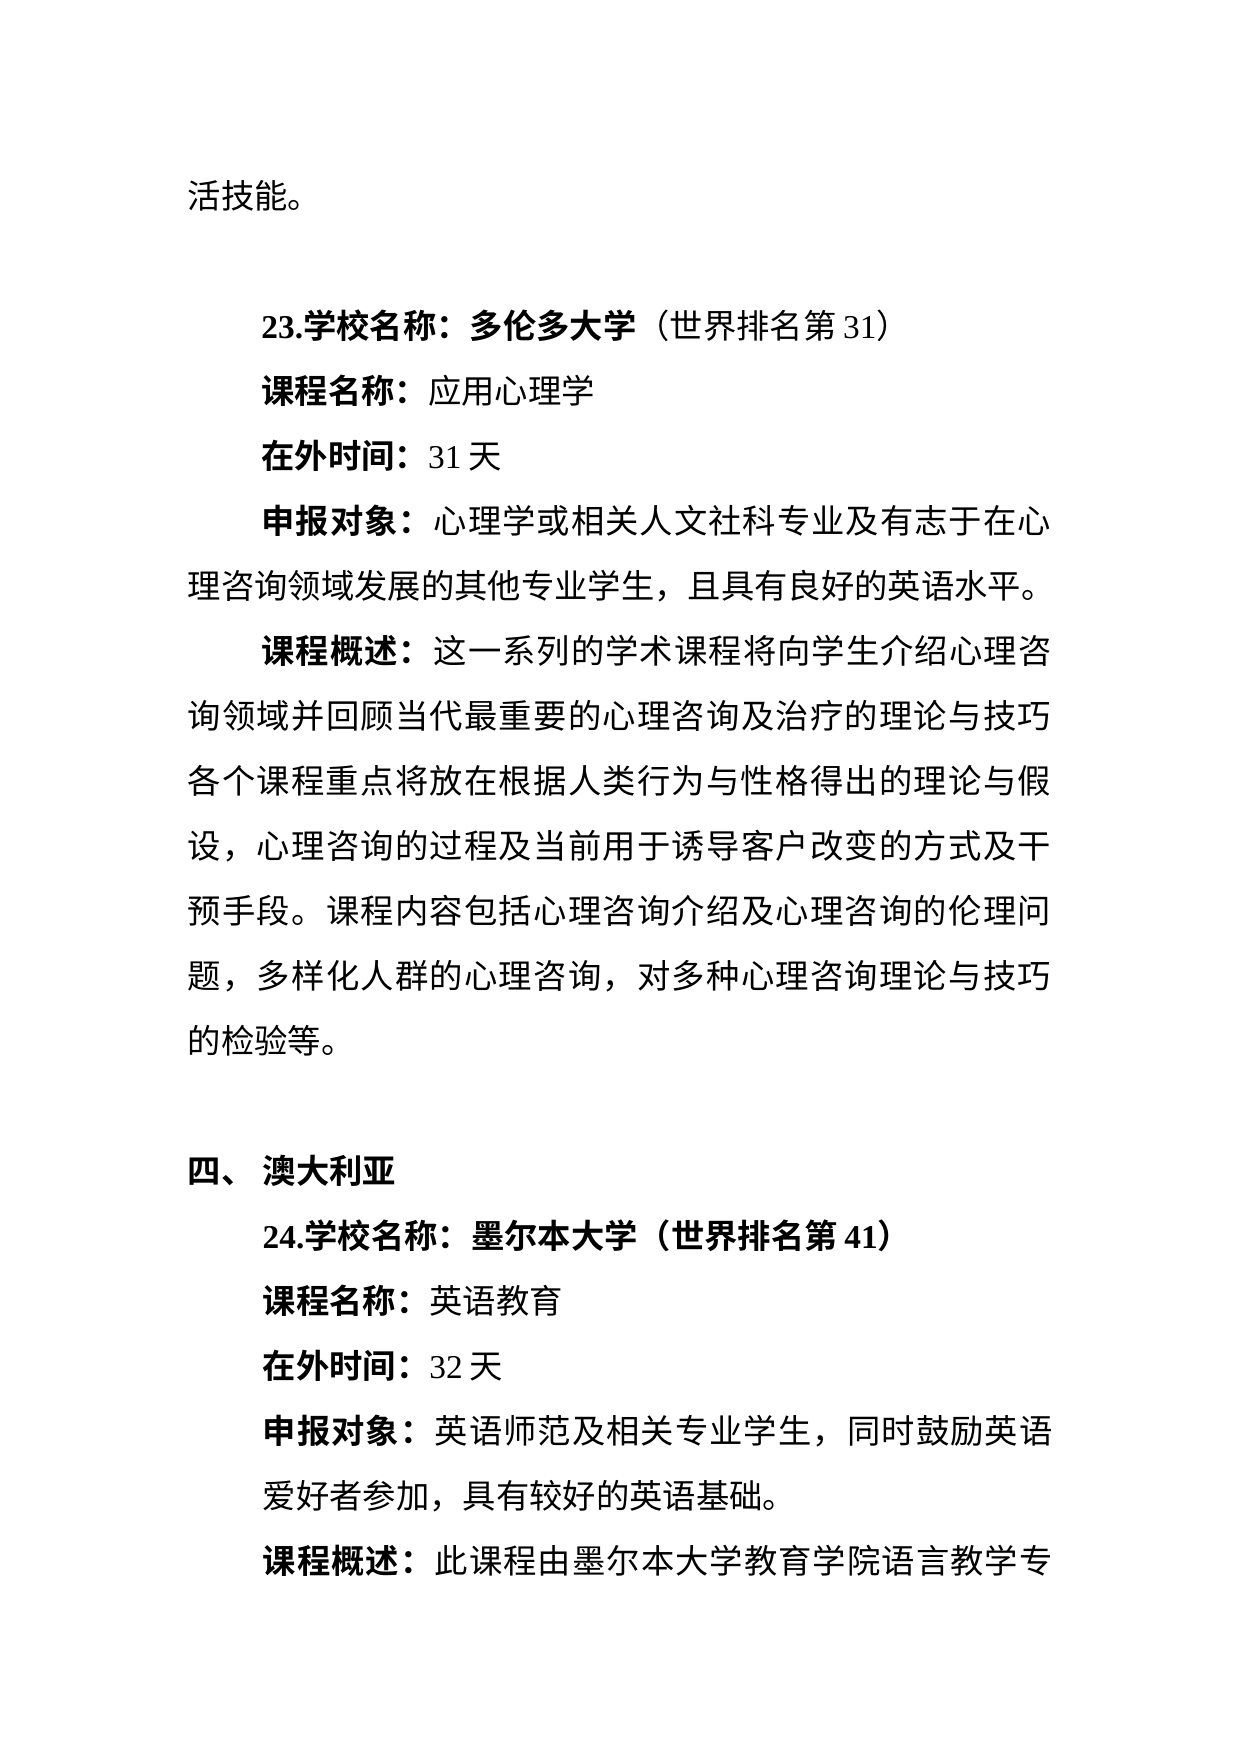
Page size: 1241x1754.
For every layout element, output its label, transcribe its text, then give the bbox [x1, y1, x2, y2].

text 课程名称：英语教育 [262, 1267, 1053, 1332]
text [262, 1527, 1053, 1592]
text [187, 162, 1053, 227]
text 在外时间：32天 [262, 1332, 1053, 1397]
text 申报对象：心理学或相关人文社科专业及有志于在心理咨询领域发展的其他专业学生，且具有良好的英语水平。 [187, 487, 1053, 617]
list 澳大利亚 [187, 1137, 1053, 1202]
text 24.学校名称：墨尔本大学（世界排名第41） [262, 1202, 1053, 1267]
text 课程概述：这一系列的学术课程将向学生介绍心理咨询领域并回顾当代最重要的心理咨询及治疗的理论与技巧。各个课程重点将放在根据人类行为与性格得出的理论与假设，心理咨询的过程及当前用于诱导客户改变的方式及干预手段。课程内容包括心理咨询介绍及心理咨询的伦理问题，多样化人群的心理咨询，对多种心理咨询理论与技巧的检验等。 [187, 617, 1053, 1072]
text 申报对象：英语师范及相关专业学生，同时鼓励英语爱好者参加，具有较好的英语基础。 [262, 1397, 1053, 1527]
text 课程名称：应用心理学 [247, 357, 1053, 422]
text 23.学校名称：多伦多大学（世界排名第31） [187, 292, 1053, 357]
text 在外时间：31天 [247, 422, 1053, 487]
